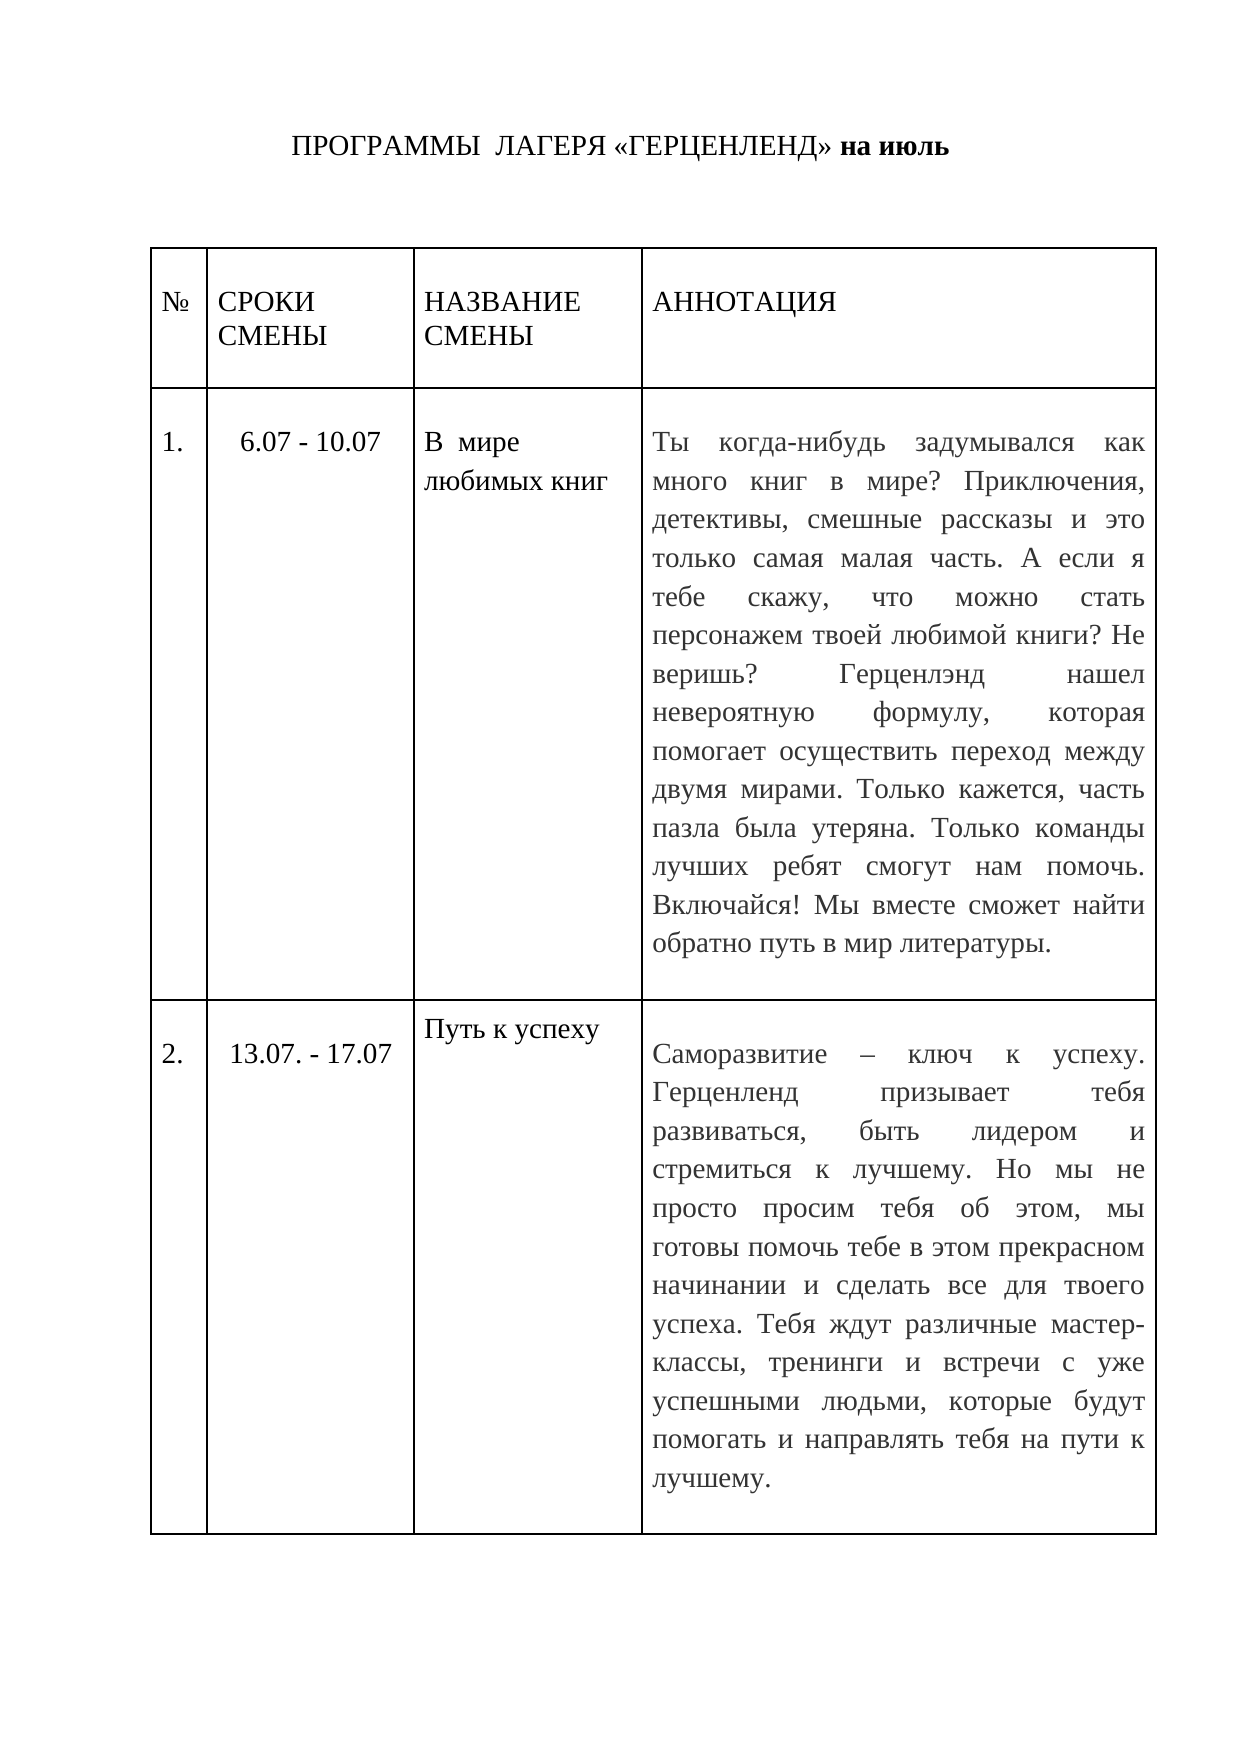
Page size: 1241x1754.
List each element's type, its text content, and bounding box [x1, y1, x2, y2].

table_cell В мире любимых книг [415, 389, 641, 998]
table_header НАЗВАНИЕ СМЕНЫ [415, 249, 641, 387]
table_header № [152, 249, 206, 387]
table_cell Саморазвитие – ключ к успеху. Герценленд призывает тебя развиваться, быть лидером и стремиться к лучшему. Но мы не просто просим тебя об этом, мы готовы помочь тебе в этом прекрасном начинании и сделать все для твоего успеха. Тебя ждут различные мастер-классы, тренинги и встречи с уже успешными людьми, которые будут помогать и направлять тебя на пути к лучшему. [643, 1001, 1155, 1533]
table_cell 2. [152, 1001, 206, 1533]
table_cell Путь к успеху [415, 1001, 641, 1533]
table_cell Ты когда-нибудь задумывался как много книг в мире? Приключения, детективы, смешные рассказы и это только самая малая часть. А если я тебе скажу, что можно стать персонажем твоей любимой книги? Не веришь? Герценлэнд нашел невероятную формулу, которая помогает осуществить переход между двумя мирами. Только кажется, часть пазла была утеряна. Только команды лучших ребят смогут нам помочь. Включайся! Мы вместе сможет найти обратно путь в мир литературы. [643, 389, 1155, 998]
table_cell 13.07. - 17.07 [208, 1001, 413, 1533]
table_cell 6.07 - 10.07 [208, 389, 413, 998]
text ПРОГРАММЫ ЛАГЕРЯ «ГЕРЦЕНЛЕНД» на июль [150, 128, 1090, 162]
table_header СРОКИ СМЕНЫ [208, 249, 413, 387]
table_cell 1. [152, 389, 206, 998]
table_header АННОТАЦИЯ [643, 249, 1155, 387]
